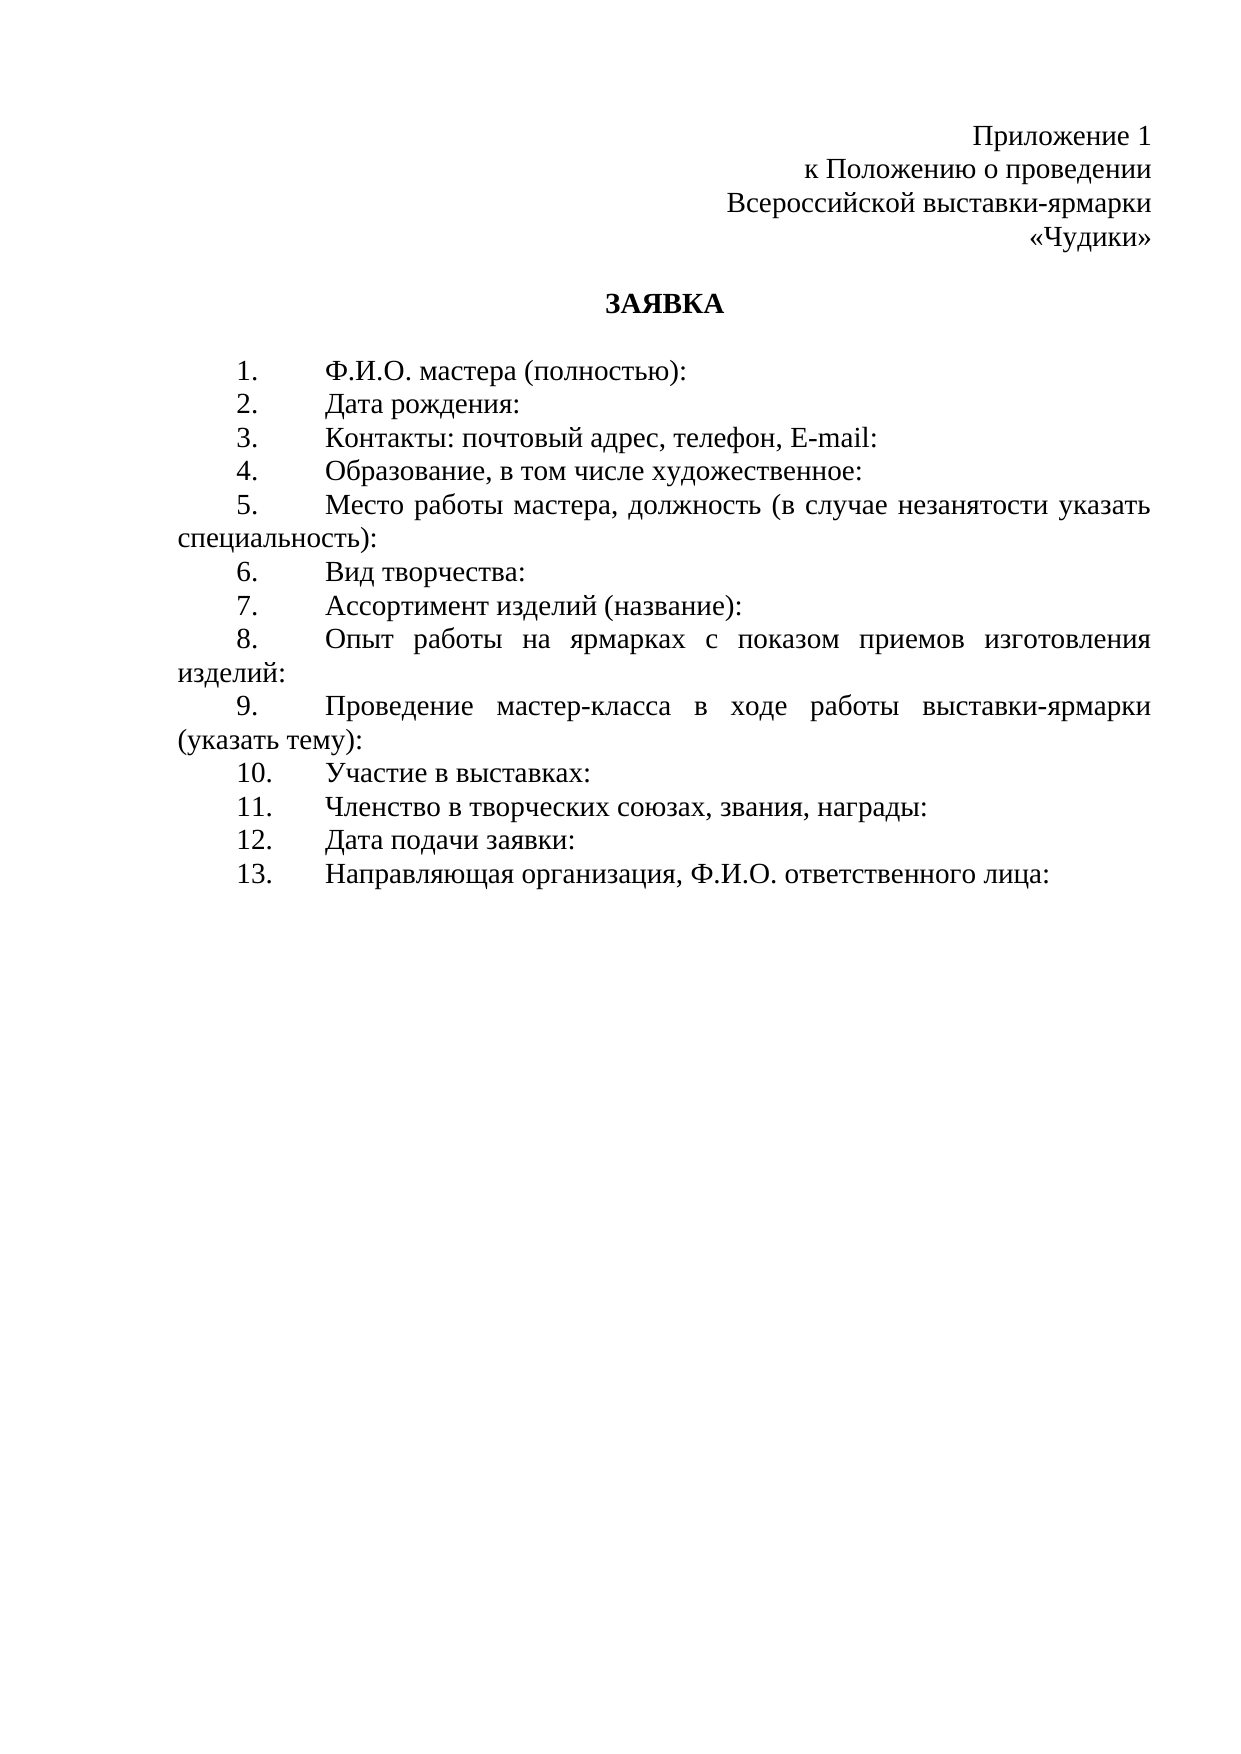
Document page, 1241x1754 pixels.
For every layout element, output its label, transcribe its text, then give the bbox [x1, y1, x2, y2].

text «Чудики» [177, 219, 1152, 252]
list Участие в выставках: [177, 755, 1152, 789]
list Членство в творческих союзах, звания, награды: [177, 789, 1152, 822]
list Ассортимент изделий (название): [177, 588, 1152, 621]
list Ф.И.О. мастера (полностью): [177, 353, 1152, 386]
list Направляющая организация, Ф.И.О. ответственного лица: [177, 856, 1152, 889]
list Образование, в том числе художественное: [177, 453, 1152, 487]
list Контакты: почтовый адрес, телефон, E-mail: [177, 420, 1152, 453]
list Вид творчества: [177, 554, 1152, 588]
list Дата рождения: [177, 386, 1152, 420]
text Всероссийской выставки-ярмарки [177, 185, 1152, 219]
text к Положению о проведении [177, 152, 1152, 185]
text Приложение 1 [177, 118, 1152, 152]
subtitle ЗАЯВКА [177, 286, 1152, 319]
list Место работы мастера, должность (в случае незанятости указать специальность): [177, 487, 1152, 554]
list Проведение мастер-класса в ходе работы выставки-ярмарки (указать тему): [177, 688, 1152, 755]
list Опыт работы на ярмарках с показом приемов изготовления изделий: [177, 621, 1152, 688]
list Дата подачи заявки: [177, 822, 1152, 856]
